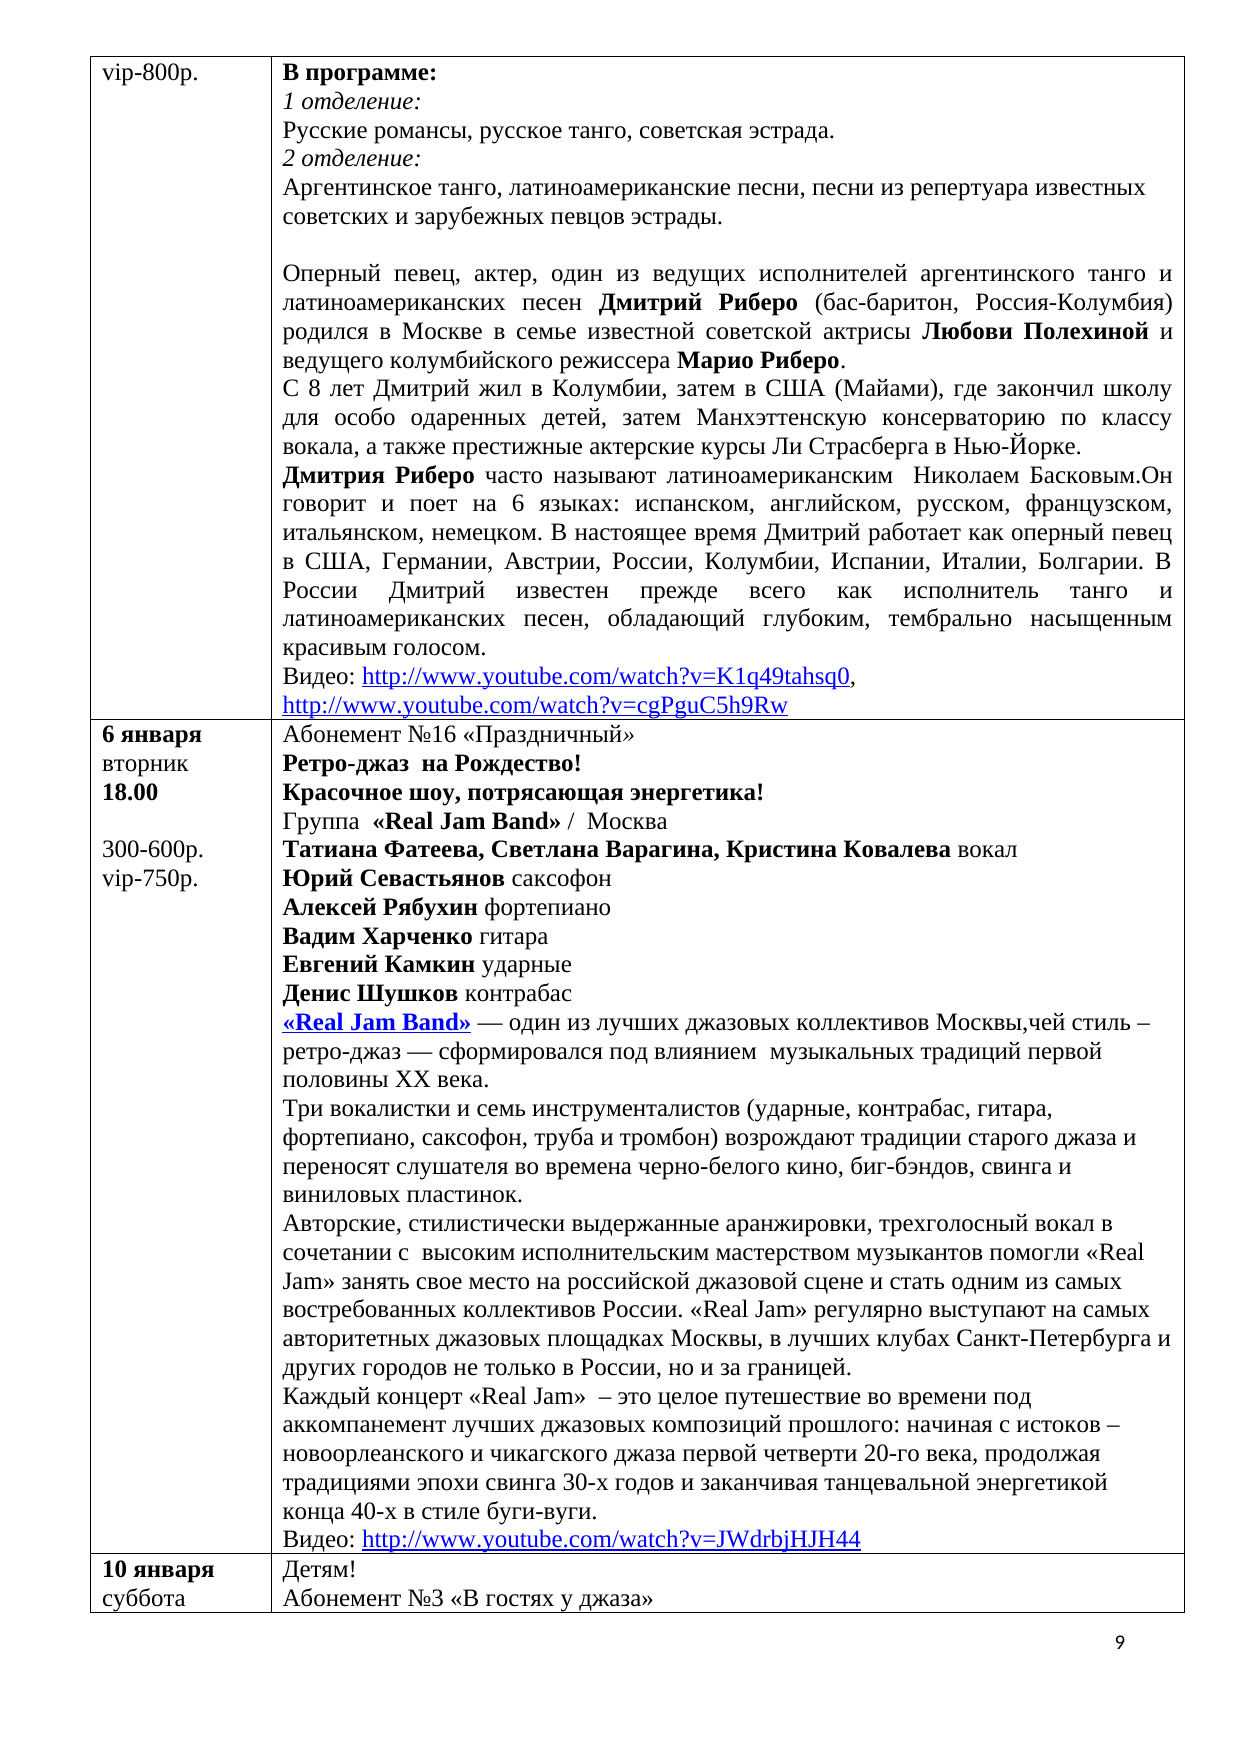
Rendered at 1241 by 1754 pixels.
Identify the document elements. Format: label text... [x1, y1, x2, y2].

table_cell 6 января вторник 18.00 300-600р. vip-750р. [91, 720, 271, 1553]
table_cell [272, 1554, 1184, 1612]
table_cell Абонемент №16 «Праздничный» Ретро-джаз на Рождество! Красочное шоу, потрясающая энергетика! Группа «Real Jam Band» / Москва Татиана Фатеева, Светлана Варагина, Кристина Ковалева вокал Юрий Севастьянов саксофон Алексей Рябухин фортепиано Вадим Харченко гитара Евгений Камкин ударные Денис Шушков контрабас «Real Jam Band» — один из лучших джазовых коллективов Москвы,чей стиль – ретро-джаз — сформировался под влиянием музыкальных традиций первой половины ХХ века. Три вокалистки и семь инструменталистов (ударные, контрабас, гитара, фортепиано, саксофон, труба и тромбон) возрождают традиции старого джаза и переносят слушателя во времена черно-белого кино, биг-бэндов, свинга и виниловых пластинок. Авторские, стилистически выдержанные аранжировки, трехголосный вокал в сочетании с высоким исполнительским мастерством музыкантов помогли «Real Jam» занять свое место на российской джазовой сцене и стать одним из самых востребованных коллективов России. «Real Jam» регулярно выступают на самых авторитетных джазовых площадках Москвы, в лучших клубах Санкт-Петербурга и других городов не только в России, но и за границей. Каждый концерт «Real Jam» – это целое путешествие во времени под аккомпанемент лучших джазовых композиций прошлого: начиная с истоков – новоорлеанского и чикагского джаза первой четверти 20-го века, продолжая традициями эпохи свинга 30-х годов и заканчивая танцевальной энергетикой конца 40-х в стиле буги-вуги. Видео: http://www.youtube.com/watch?v=JWdrbjHJH44 [272, 720, 1184, 1553]
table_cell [272, 57, 1184, 718]
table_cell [91, 57, 271, 718]
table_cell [91, 1554, 271, 1612]
